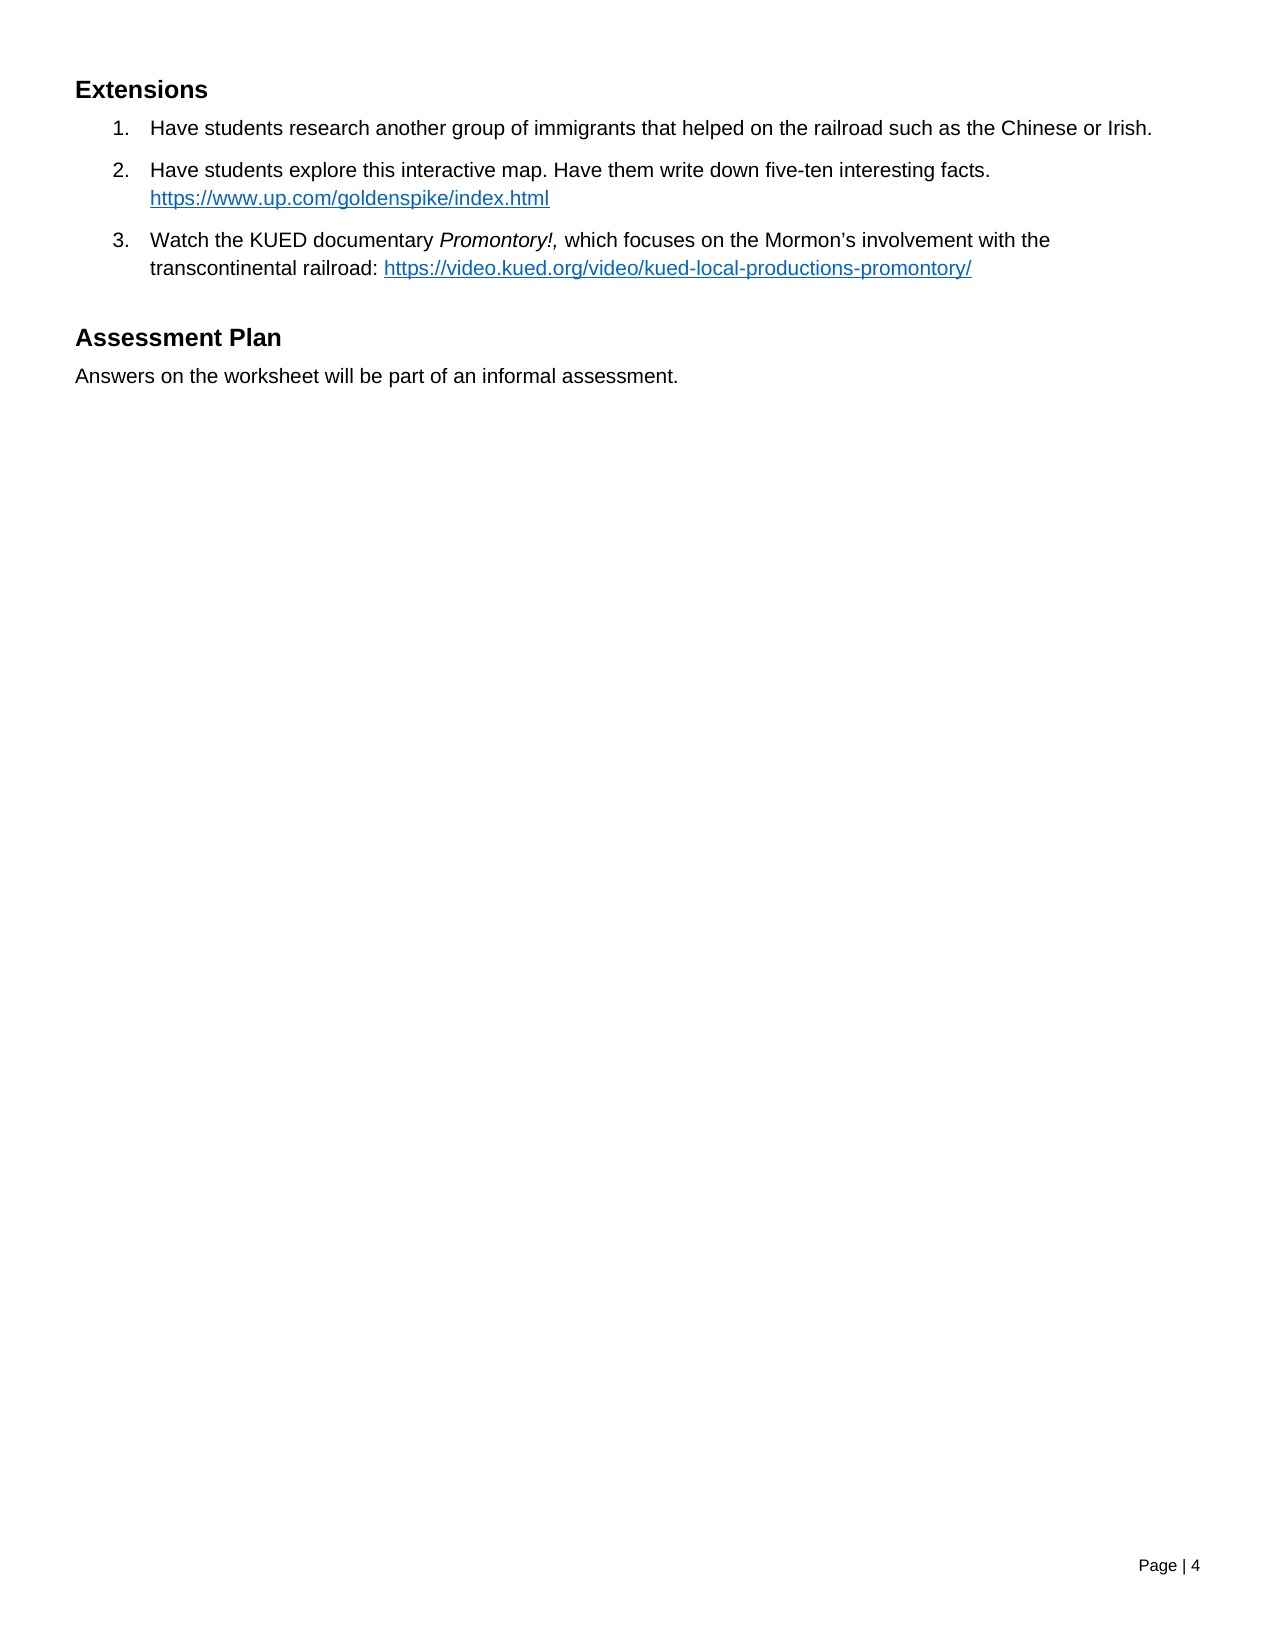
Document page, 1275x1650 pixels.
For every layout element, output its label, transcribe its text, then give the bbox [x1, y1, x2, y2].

list Have students research another group of immigrants that helped on the railroad such as the Chinese or Irish. [112, 116, 1200, 140]
list Have students explore this interactive map. Have them write down five-ten interesting facts. https://www.up.com/goldenspike/index.html [112, 157, 1200, 210]
text Extensions [75, 75, 1200, 104]
list Watch the KUED documentary Promontory!, which focuses on the Mormon’s involvement with the transcontinental railroad: https://video.kued.org/video/kued-local-productions-promontory/ [112, 227, 1200, 280]
text Assessment Plan [75, 322, 1200, 351]
text Answers on the worksheet will be part of an informal assessment. [75, 364, 1200, 388]
